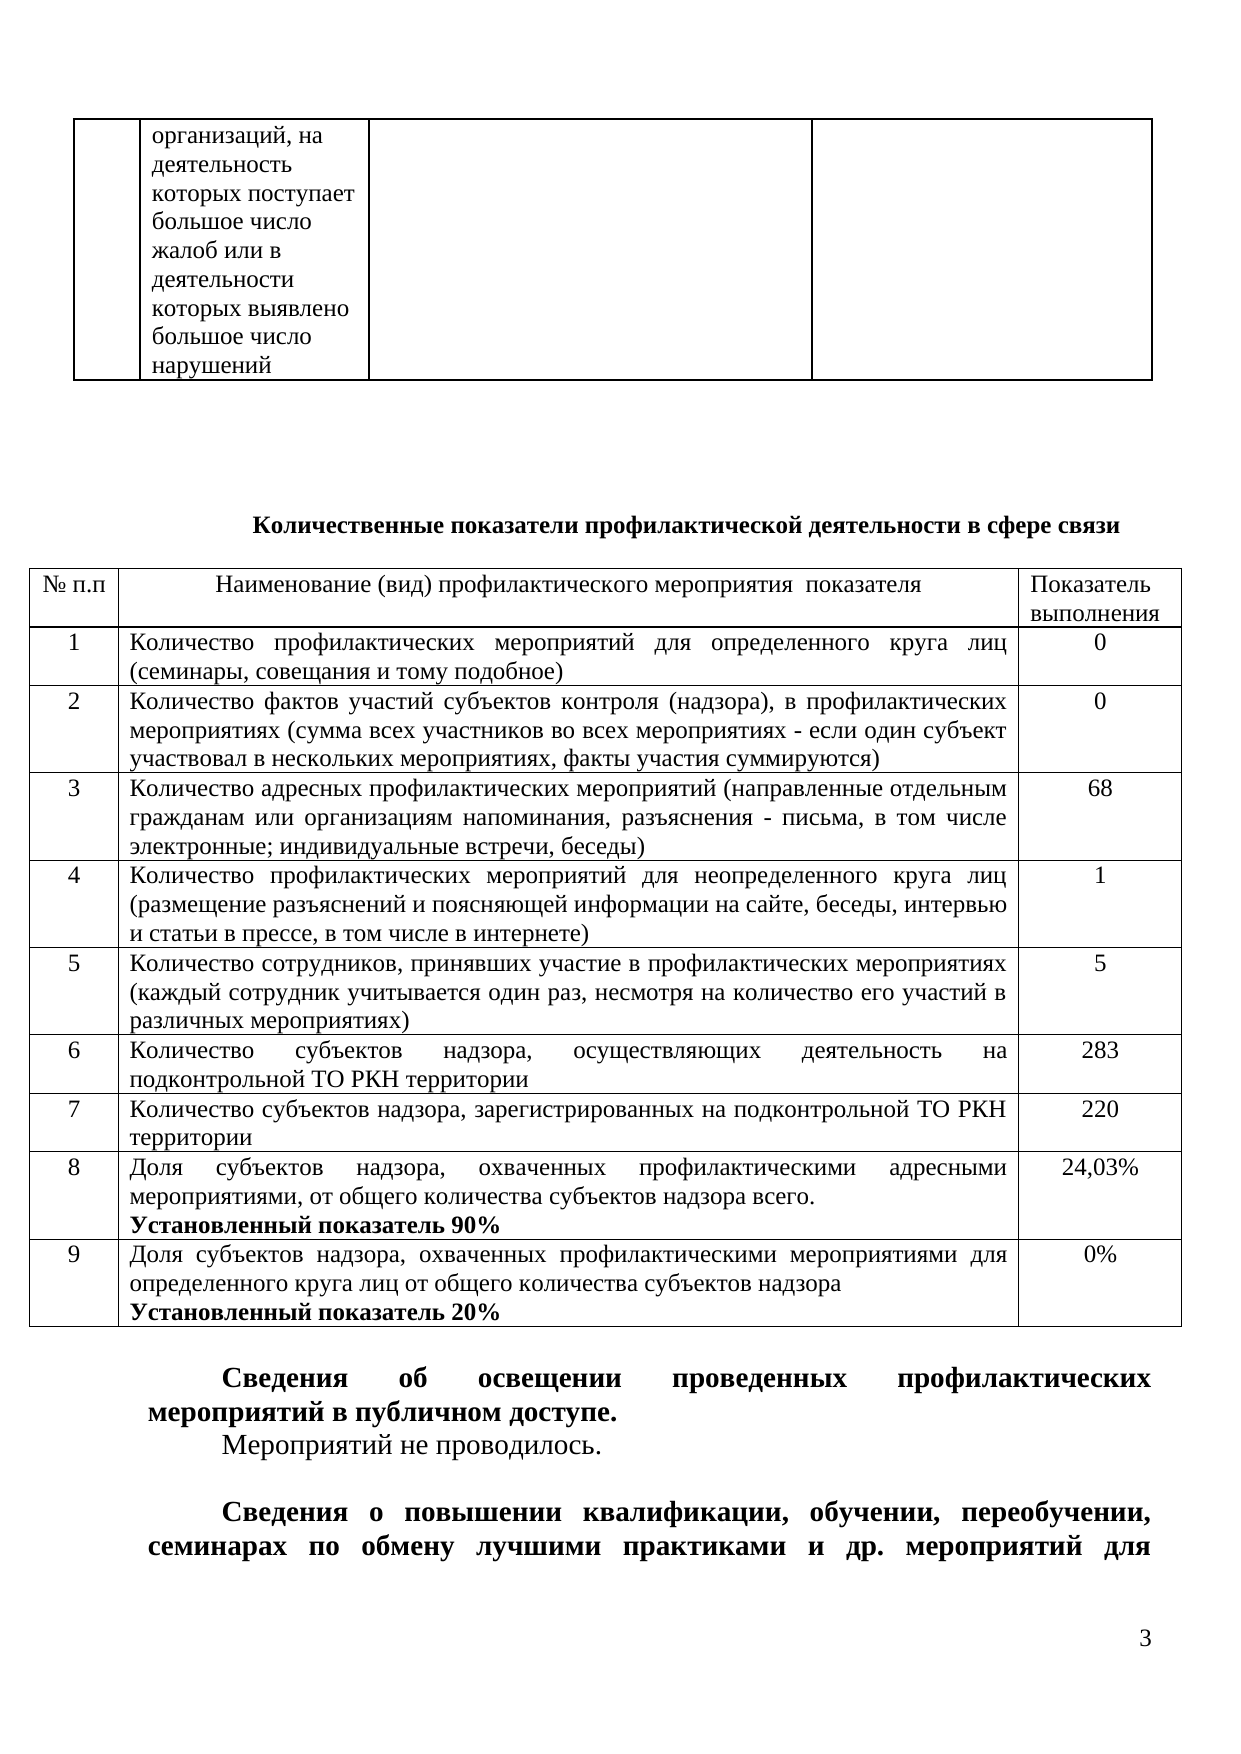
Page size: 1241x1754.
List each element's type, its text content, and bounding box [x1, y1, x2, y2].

table_cell [75, 120, 139, 379]
table_cell Количество субъектов надзора, осуществляющих деятельность на подконтрольной ТО РКН территории [119, 1035, 1018, 1093]
table_cell 220 [1019, 1094, 1181, 1151]
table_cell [141, 120, 368, 379]
table_cell Количество профилактических мероприятий для неопределенного круга лиц (размещение разъяснений и поясняющей информации на сайте, беседы, интервью и статьи в прессе, в том числе в интернете) [119, 861, 1018, 947]
text Количественные показатели профилактической деятельности в сфере связи [148, 510, 1152, 539]
table_cell Количество сотрудников, принявших участие в профилактических мероприятиях (каждый сотрудник учитывается один раз, несмотря на количество его участий в различных мероприятиях) [119, 948, 1018, 1034]
table_cell 0 [1019, 686, 1181, 772]
table_cell 4 [30, 861, 118, 947]
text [148, 1494, 1152, 1562]
table_cell 1 [30, 628, 118, 685]
text Мероприятий не проводилось. [148, 1427, 1152, 1461]
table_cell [813, 120, 1151, 379]
table_header № п.п [30, 569, 118, 626]
table_cell Доля субъектов надзора, охваченных профилактическими адресными мероприятиями, от общего количества субъектов надзора всего. Установленный показатель 90% [119, 1152, 1018, 1238]
table_cell 0% [1019, 1240, 1181, 1326]
table_cell 5 [1019, 948, 1181, 1034]
table_cell 0 [1019, 628, 1181, 685]
table_cell 24,03% [1019, 1152, 1181, 1238]
table_cell 5 [30, 948, 118, 1034]
table_cell 2 [30, 686, 118, 772]
table_cell 283 [1019, 1035, 1181, 1093]
table_cell Количество фактов участий субъектов контроля (надзора), в профилактических мероприятиях (сумма всех участников во всех мероприятиях - если один субъект участвовал в нескольких мероприятиях, факты участия суммируются) [119, 686, 1018, 772]
table_cell Доля субъектов надзора, охваченных профилактическими мероприятиями для определенного круга лиц от общего количества субъектов надзора Установленный показатель 20% [119, 1240, 1018, 1326]
table_cell 6 [30, 1035, 118, 1093]
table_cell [370, 120, 811, 379]
table_cell 3 [30, 773, 118, 859]
table_cell Количество профилактических мероприятий для определенного круга лиц (семинары, совещания и тому подобное) [119, 628, 1018, 685]
table_cell Количество адресных профилактических мероприятий (направленные отдельным гражданам или организациям напоминания, разъяснения - письма, в том числе электронные; индивидуальные встречи, беседы) [119, 773, 1018, 859]
table_header Показатель выполнения [1019, 569, 1181, 626]
table_cell 68 [1019, 773, 1181, 859]
table_cell 9 [30, 1240, 118, 1326]
table_cell 1 [1019, 861, 1181, 947]
table_cell 7 [30, 1094, 118, 1151]
table_header Наименование (вид) профилактического мероприятия показателя [119, 569, 1018, 626]
text Сведения об освещении проведенных профилактических мероприятий в публичном доступе. [148, 1360, 1152, 1427]
table_cell Количество субъектов надзора, зарегистрированных на подконтрольной ТО РКН территории [119, 1094, 1018, 1151]
table_cell 8 [30, 1152, 118, 1238]
